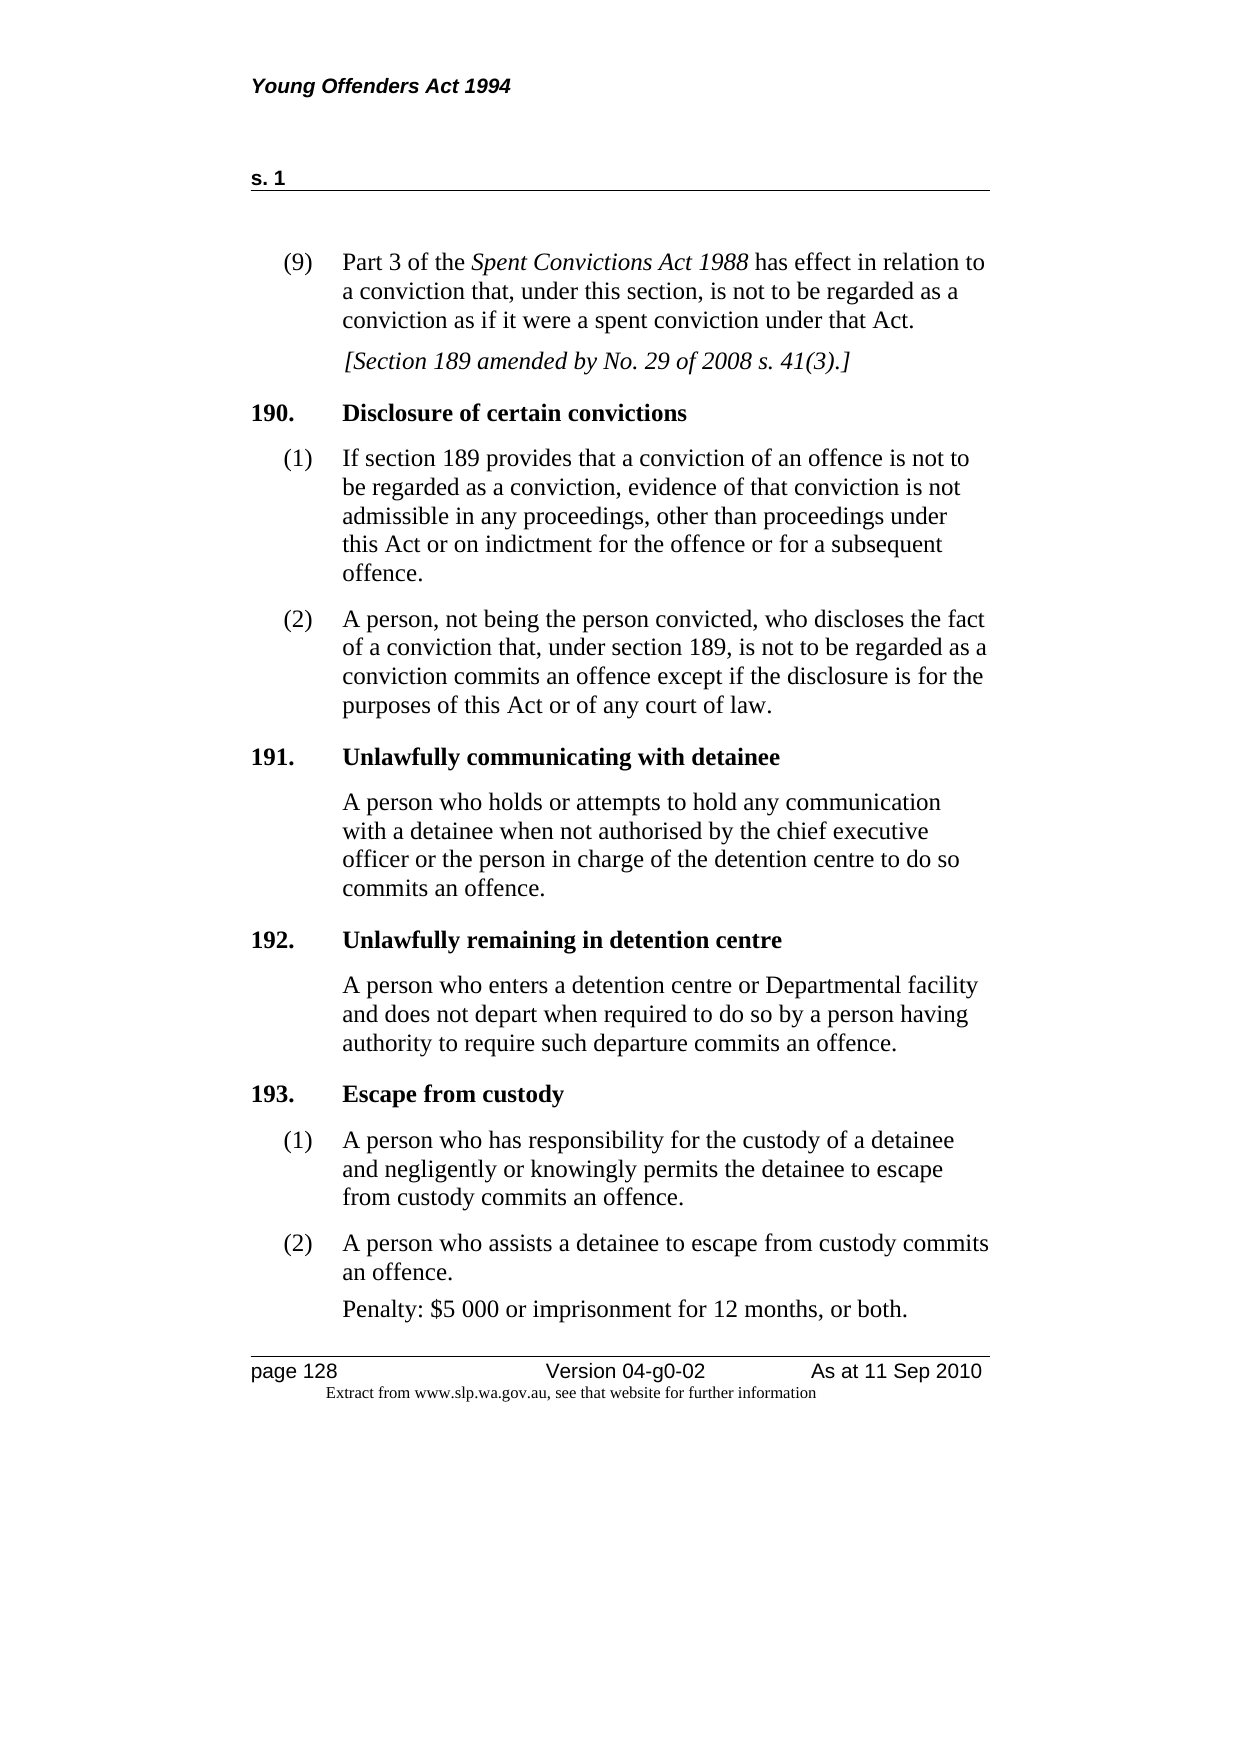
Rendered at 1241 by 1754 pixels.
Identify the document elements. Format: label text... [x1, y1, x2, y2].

text (2) A person, not being the person convicted, who discloses the fact of a conviction that, under section 189, is not to be regarded as a conviction commits an offence except if the disclosure is for the purposes of this Act or of any court of law. [251, 604, 990, 719]
subtitle 193. Escape from custody [251, 1079, 990, 1108]
text (1) A person who has responsibility for the custody of a detainee and negligently or knowingly permits the detainee to escape from custody commits an offence. [251, 1125, 990, 1211]
text (9) Part 3 of the Spent Convictions Act 1988 has effect in relation to a conviction that, under this section, is not to be regarded as a conviction as if it were a spent conviction under that Act. [251, 247, 990, 334]
text [Section 189 amended by No. 29 of 2008 s. 41(3).] [251, 346, 990, 375]
subtitle 190. Disclosure of certain convictions [251, 398, 990, 427]
subtitle 191. Unlawfully communicating with detainee [251, 742, 990, 770]
text (2) A person who assists a detainee to escape from custody commits an offence. [251, 1228, 990, 1285]
text A person who enters a detention centre or Departmental facility and does not depart when required to do so by a person having authority to require such departure commits an offence. [251, 970, 990, 1057]
subtitle 192. Unlawfully remaining in detention centre [251, 925, 990, 954]
text (1) If section 189 provides that a conviction of an offence is not to be regarded as a conviction, evidence of that conviction is not admissible in any proceedings, other than proceedings under this Act or on indictment for the offence or for a subsequent offence. [251, 443, 990, 587]
text Penalty: $5 000 or imprisonment for 12 months, or both. [251, 1294, 990, 1322]
text A person who holds or attempts to hold any communication with a detainee when not authorised by the chief executive officer or the person in charge of the detention centre to do so commits an offence. [251, 787, 990, 902]
